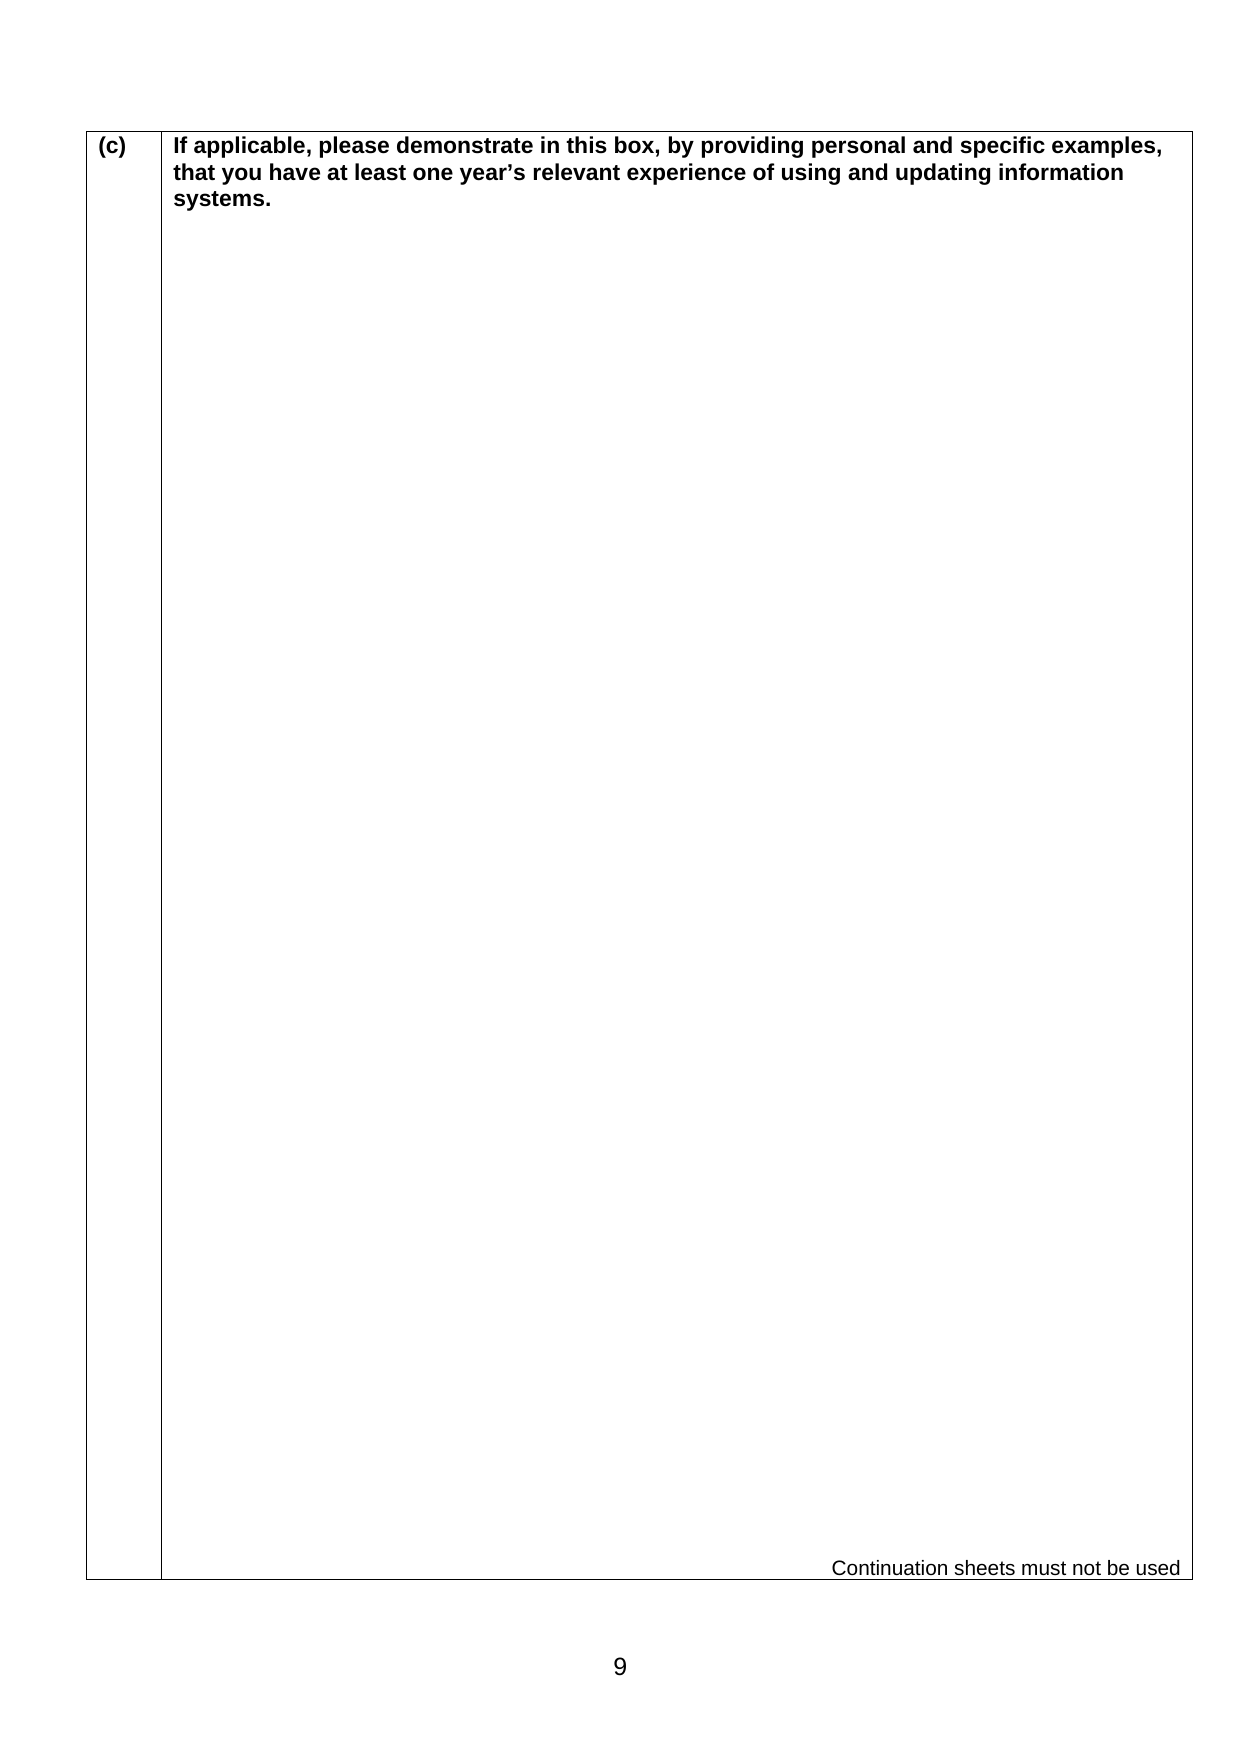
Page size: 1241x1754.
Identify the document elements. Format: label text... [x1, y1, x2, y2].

table_header (c) [87, 132, 161, 1579]
table_header If applicable, please demonstrate in this box, by providing personal and specific examples, that you have at least one year’s relevant experience of using and updating information systems. Continuation sheets must not be used [162, 132, 1192, 1579]
